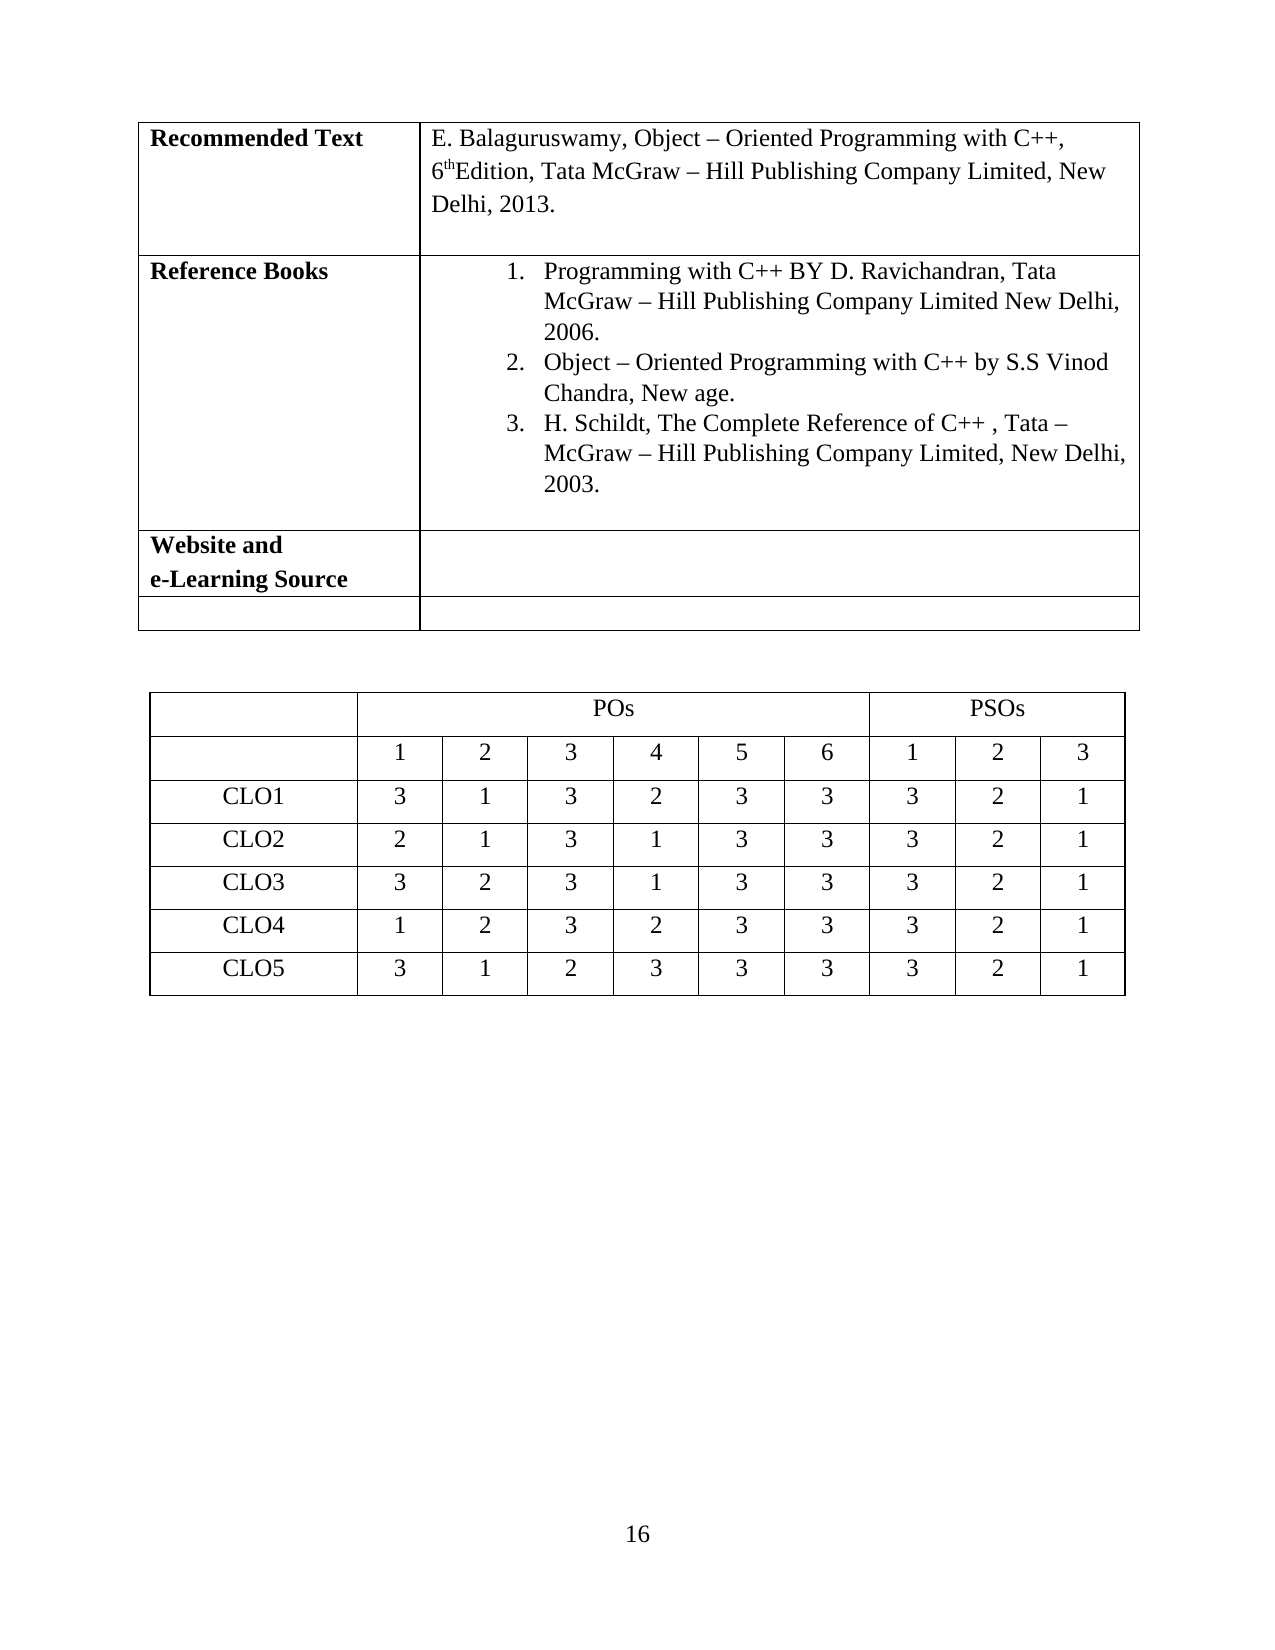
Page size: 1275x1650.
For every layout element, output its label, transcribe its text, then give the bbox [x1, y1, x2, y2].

table_cell 1 [358, 737, 442, 780]
table_cell 3 [870, 781, 955, 823]
table_cell 4 [614, 737, 698, 780]
table_cell 2 [956, 910, 1040, 952]
table_cell 1 [870, 737, 955, 780]
table_cell 2 [956, 824, 1040, 866]
table_cell 2 [956, 953, 1040, 994]
table_cell E. Balaguruswamy, Object – Oriented Programming with C++, 6thEdition, Tata McGraw – Hill Publishing Company Limited, New Delhi, 2013. [421, 123, 1139, 255]
table_cell Programming with C++ BY D. Ravichandran, Tata McGraw – Hill Publishing Company Limited New Delhi, 2006. Object – Oriented Programming with C++ by S.S Vinod Chandra, New age. H. Schildt, The Complete Reference of C++ , Tata – McGraw – Hill Publishing Company Limited, New Delhi, 2003. [421, 256, 1139, 529]
table_cell 3 [699, 910, 784, 952]
table_cell 1 [443, 824, 527, 866]
table_cell 3 [699, 953, 784, 994]
table_cell 1 [443, 781, 527, 823]
table_cell CLO2 [151, 824, 357, 866]
table_cell 3 [785, 910, 869, 952]
table_cell 2 [443, 867, 527, 909]
table_cell [421, 531, 1139, 596]
table_cell 3 [870, 824, 955, 866]
table_cell 3 [870, 867, 955, 909]
table_cell 3 [528, 824, 613, 866]
table_cell 3 [358, 781, 442, 823]
table_cell 1 [1041, 953, 1124, 994]
table_cell 3 [358, 953, 442, 994]
table_cell 1 [443, 953, 527, 994]
table_cell 3 [785, 953, 869, 994]
table_cell 1 [1041, 910, 1124, 952]
table_cell 3 [785, 824, 869, 866]
table_header PSOs [870, 693, 1124, 736]
table_cell CLO4 [151, 910, 357, 952]
table_cell 6 [785, 737, 869, 780]
table_cell 2 [443, 737, 527, 780]
table_cell 2 [528, 953, 613, 994]
table_cell CLO5 [151, 953, 357, 994]
table_cell Website and e-Learning Source [139, 531, 419, 596]
table_cell 2 [358, 824, 442, 866]
table_cell 1 [1041, 867, 1124, 909]
table_cell CLO3 [151, 867, 357, 909]
table_cell 2 [614, 910, 698, 952]
table_cell 2 [956, 781, 1040, 823]
table_cell Reference Books [139, 256, 419, 529]
table_cell [139, 597, 419, 630]
table_cell 2 [956, 737, 1040, 780]
table_cell 3 [699, 781, 784, 823]
table_header [151, 693, 357, 736]
table_cell 5 [699, 737, 784, 780]
table_cell Recommended Text [139, 123, 419, 255]
table_cell 3 [528, 781, 613, 823]
table_cell 1 [358, 910, 442, 952]
table_cell 3 [870, 953, 955, 994]
table_cell [421, 597, 1139, 630]
table_cell 3 [699, 824, 784, 866]
table_cell 3 [528, 910, 613, 952]
table_cell 3 [785, 781, 869, 823]
table_cell 1 [1041, 824, 1124, 866]
table_cell 3 [528, 867, 613, 909]
table_cell 3 [614, 953, 698, 994]
table_cell 3 [358, 867, 442, 909]
table_cell CLO1 [151, 781, 357, 823]
table_cell [151, 737, 357, 780]
table_cell 1 [614, 867, 698, 909]
table_cell 3 [1041, 737, 1124, 780]
table_cell 3 [528, 737, 613, 780]
table_cell 1 [614, 824, 698, 866]
table_header POs [358, 693, 869, 736]
table_cell 1 [1041, 781, 1124, 823]
table_cell 3 [870, 910, 955, 952]
table_cell 2 [614, 781, 698, 823]
table_cell 2 [443, 910, 527, 952]
table_cell 3 [699, 867, 784, 909]
table_cell 2 [956, 867, 1040, 909]
table_cell 3 [785, 867, 869, 909]
